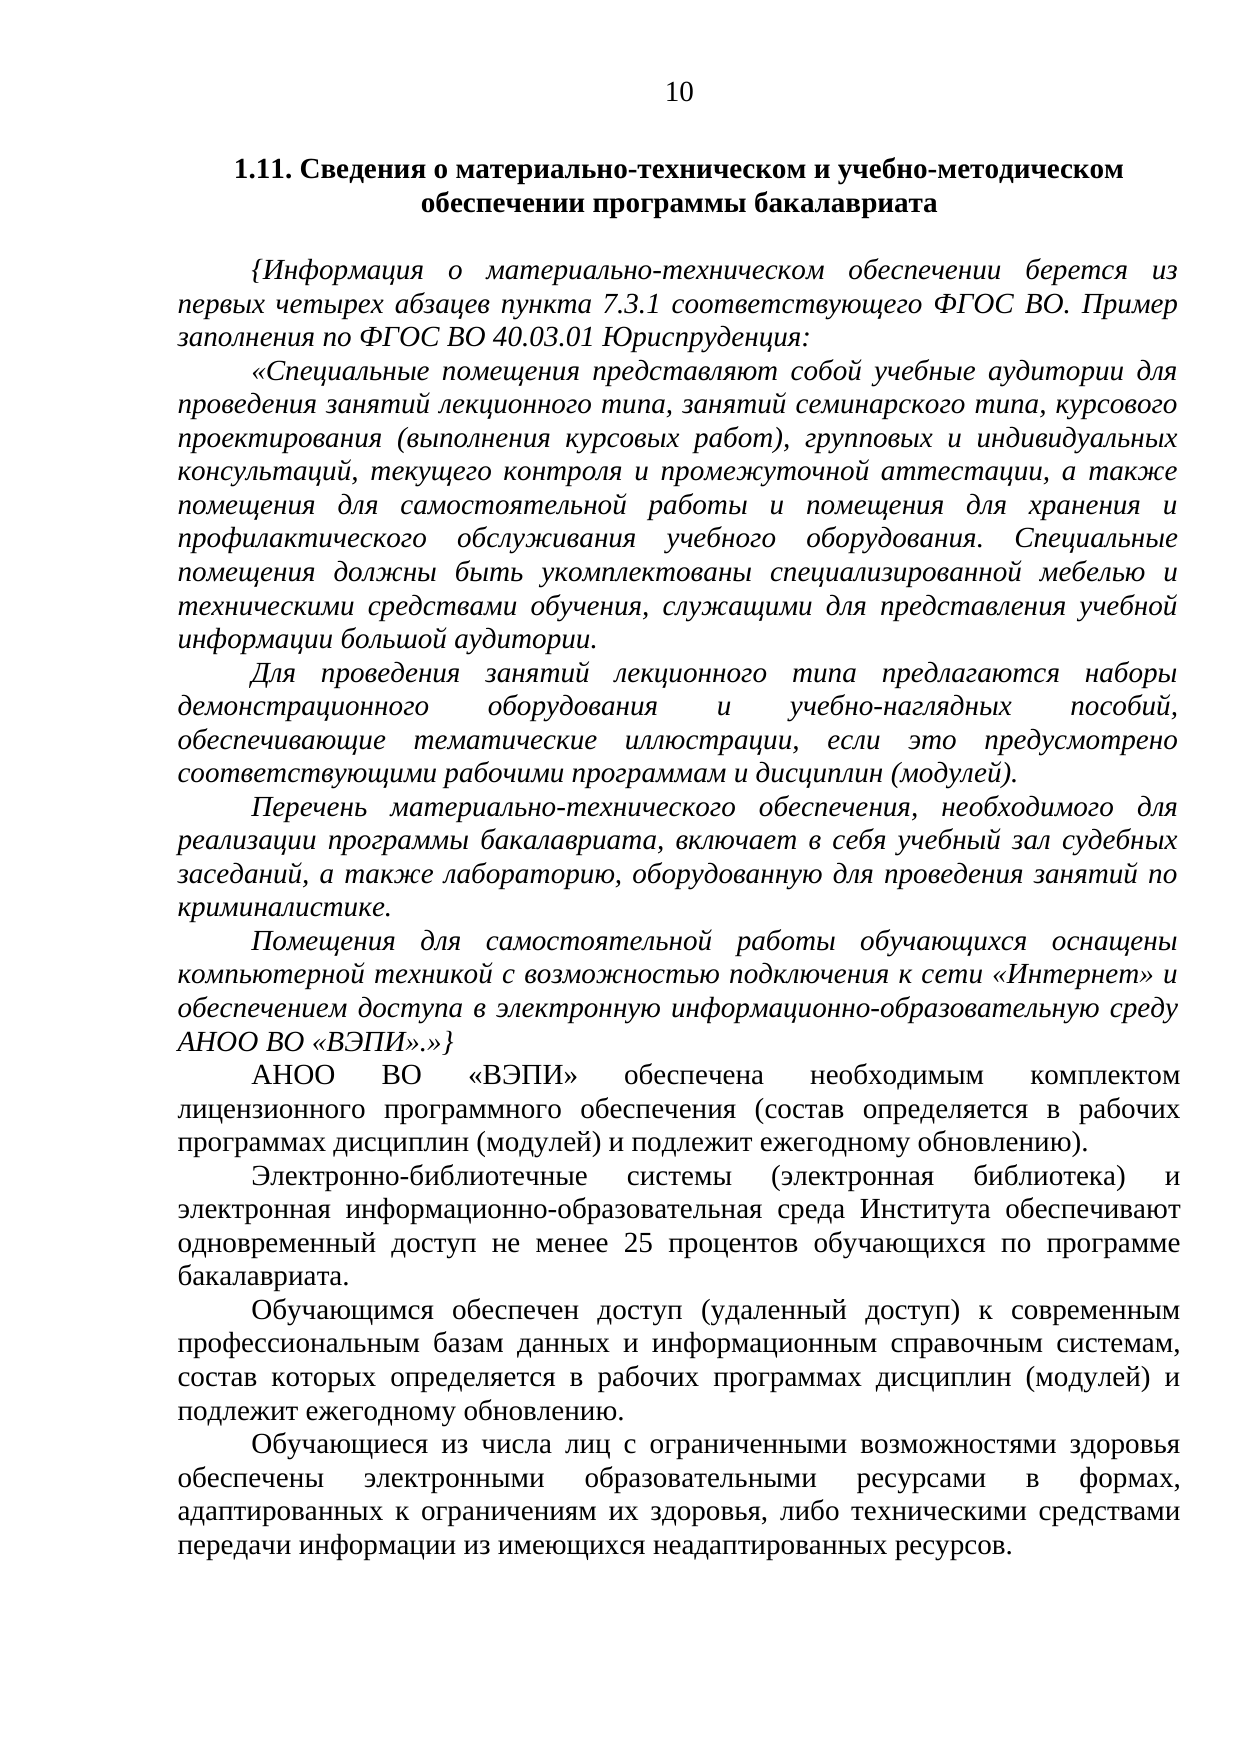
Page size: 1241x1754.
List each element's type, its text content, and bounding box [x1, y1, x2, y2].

text Помещения для самостоятельной работы обучающихся оснащены компьютерной техникой с возможностью подключения к сети «Интернет» и обеспечением доступа в электронную информационно-образовательную среду АНОО ВО «ВЭПИ».»} [177, 923, 1181, 1057]
text «Специальные помещения представляют собой учебные аудитории для проведения занятий лекционного типа, занятий семинарского типа, курсового проектирования (выполнения курсовых работ), групповых и индивидуальных консультаций, текущего контроля и промежуточной аттестации, а также помещения для самостоятельной работы и помещения для хранения и профилактического обслуживания учебного оборудования. Специальные помещения должны быть укомплектованы специализированной мебелью и техническими средствами обучения, служащими для представления учебной информации большой аудитории. [177, 353, 1181, 655]
text Перечень материально-технического обеспечения, необходимого для реализации программы бакалавриата, включает в себя учебный зал судебных заседаний, а также лабораторию, оборудованную для проведения занятий по криминалистике. [177, 789, 1181, 923]
text Обучающимся обеспечен доступ (удаленный доступ) к современным профессиональным базам данных и информационным справочным системам, состав которых определяется в рабочих программах дисциплин (модулей) и подлежит ежегодному обновлению. [177, 1292, 1181, 1426]
text Электронно-библиотечные системы (электронная библиотека) и электронная информационно-образовательная среда Института обеспечивают одновременный доступ не менее 25 процентов обучающихся по программе бакалавриата. [177, 1158, 1181, 1292]
text {Информация о материально-техническом обеспечении берется из первых четырех абзацев пункта 7.3.1 соответствующего ФГОС ВО. Пример заполнения по ФГОС ВО 40.03.01 Юриспруденция: [177, 252, 1181, 353]
text Для проведения занятий лекционного типа предлагаются наборы демонстрационного оборудования и учебно-наглядных пособий, обеспечивающие тематические иллюстрации, если это предусмотрено соответствующими рабочими программам и дисциплин (модулей). [177, 655, 1181, 789]
text 1.11. Сведения о материально-техническом и учебно-методическом обеспечении программы бакалавриата [177, 152, 1181, 219]
text АНОО ВО «ВЭПИ» обеспечена необходимым комплектом лицензионного программного обеспечения (состав определяется в рабочих программах дисциплин (модулей) и подлежит ежегодному обновлению). [177, 1057, 1181, 1158]
text Обучающиеся из числа лиц с ограниченными возможностями здоровья обеспечены электронными образовательными ресурсами в формах, адаптированных к ограничениям их здоровья, либо техническими средствами передачи информации из имеющихся неадаптированных ресурсов. [177, 1426, 1181, 1560]
